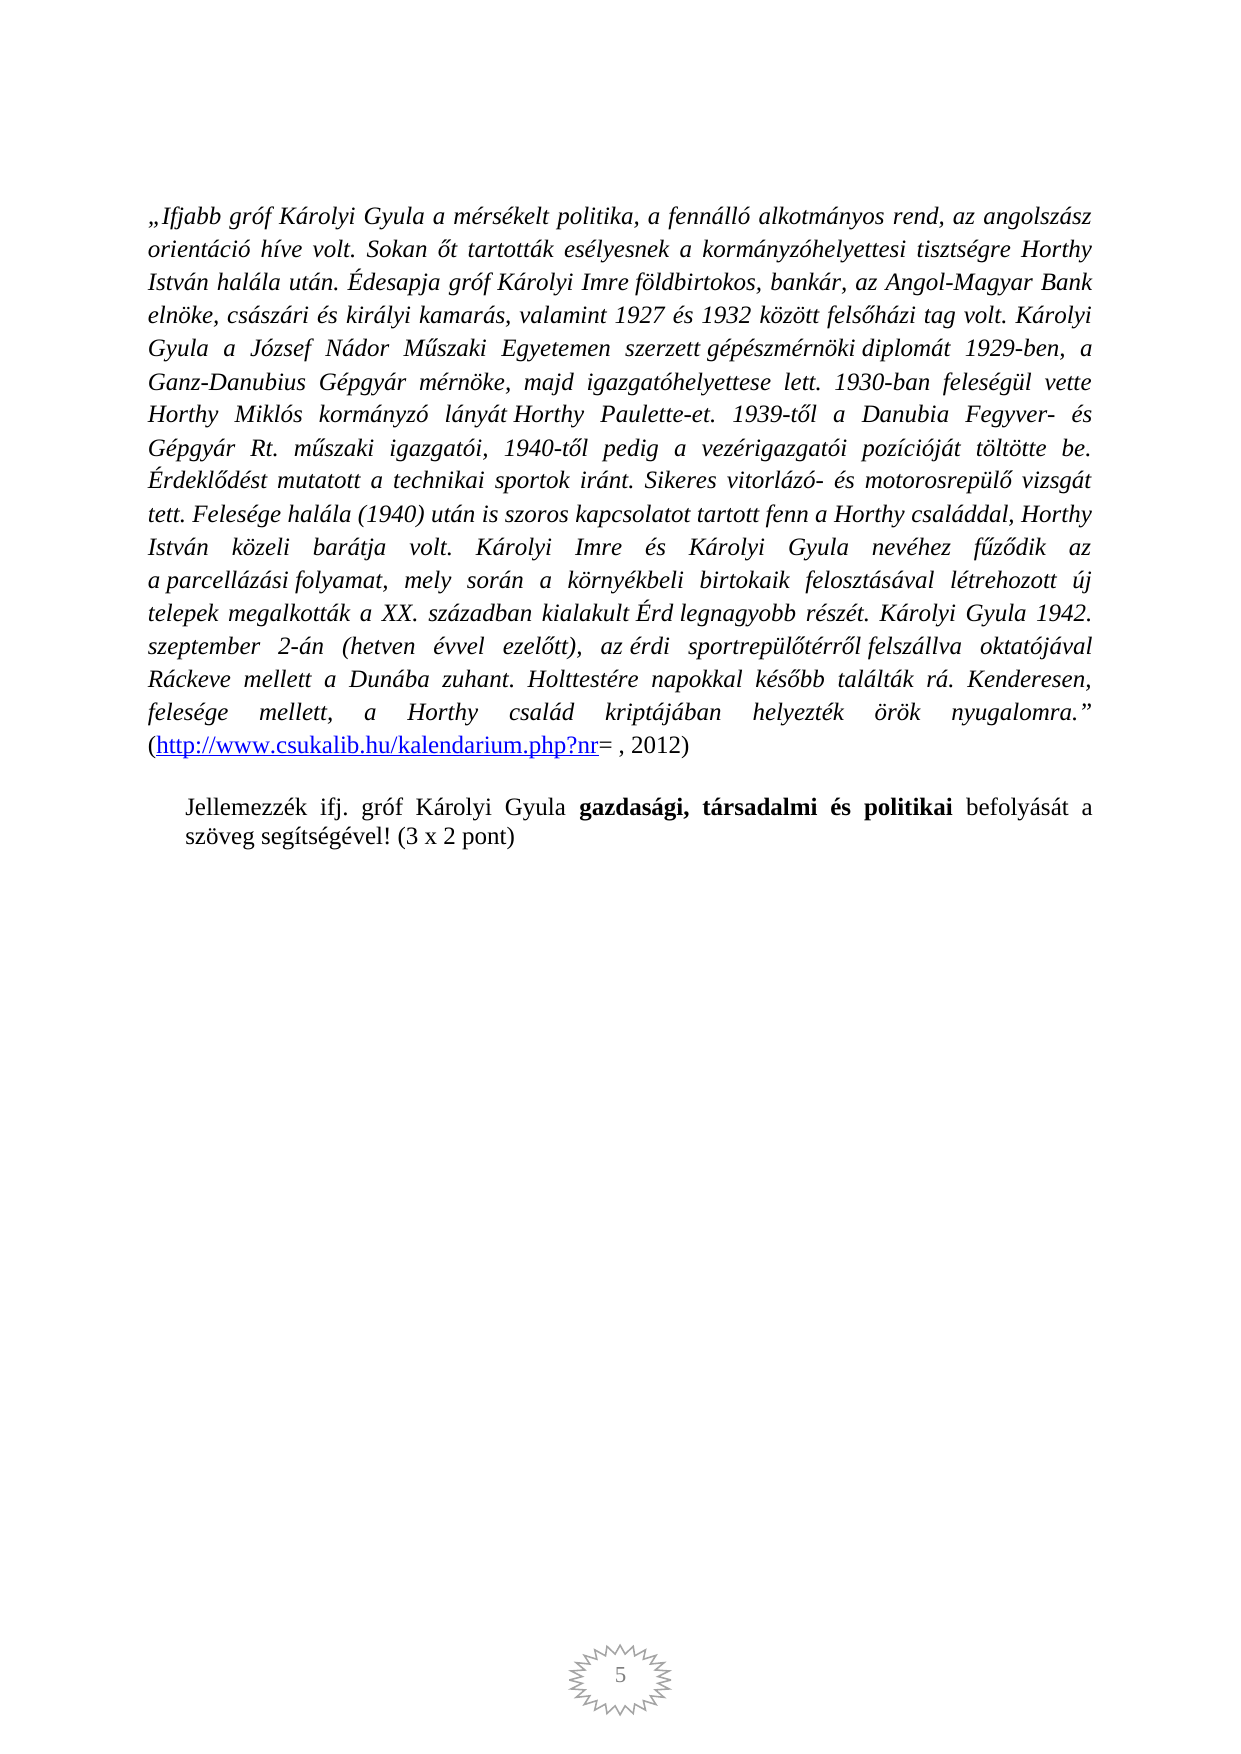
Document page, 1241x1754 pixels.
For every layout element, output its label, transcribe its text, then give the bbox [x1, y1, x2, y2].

text „Ifjabb gróf Károlyi Gyula a mérsékelt politika, a fennálló alkotmányos rend, az angolszász orientáció híve volt. Sokan őt tartották esélyesnek a kormányzóhelyettesi tisztségre Horthy István halála után. Édesapja gróf Károlyi Imre földbirtokos, bankár, az Angol-Magyar Bank elnöke, császári és királyi kamarás, valamint 1927 és 1932 között felsőházi tag volt. Károlyi Gyula a József Nádor Műszaki Egyetemen szerzett gépészmérnöki diplomát 1929-ben, a Ganz-Danubius Gépgyár mérnöke, majd igazgatóhelyettese lett. 1930-ban feleségül vette Horthy Miklós kormányzó lányát Horthy Paulette-et. 1939-től a Danubia Fegyver- és Gépgyár Rt. műszaki igazgatói, 1940-től pedig a vezérigazgatói pozícióját töltötte be. Érdeklődést mutatott a technikai sportok iránt. Sikeres vitorlázó- és motorosrepülő vizsgát tett. Felesége halála (1940) után is szoros kapcsolatot tartott fenn a Horthy családdal, Horthy István közeli barátja volt. Károlyi Imre és Károlyi Gyula nevéhez fűződik az a parcellázási folyamat, mely során a környékbeli birtokaik felosztásával létrehozott új telepek megalkották a XX. században kialakult Érd legnagyobb részét. Károlyi Gyula 1942. szeptember 2-án (hetven évvel ezelőtt), az érdi sportrepülőtérről felszállva oktatójával Ráckeve mellett a Dunába zuhant. Holttestére napokkal később találták rá. Kenderesen, felesége mellett, a Horthy család kriptájában helyezték örök nyugalomra.” (http://www.csukalib.hu/kalendarium.php?nr= , 2012) [148, 201, 1093, 758]
text Jellemezzék ifj. gróf Károlyi Gyula gazdasági, társadalmi és politikai befolyását a szöveg segítségével! (3 x 2 pont) [185, 792, 1093, 849]
